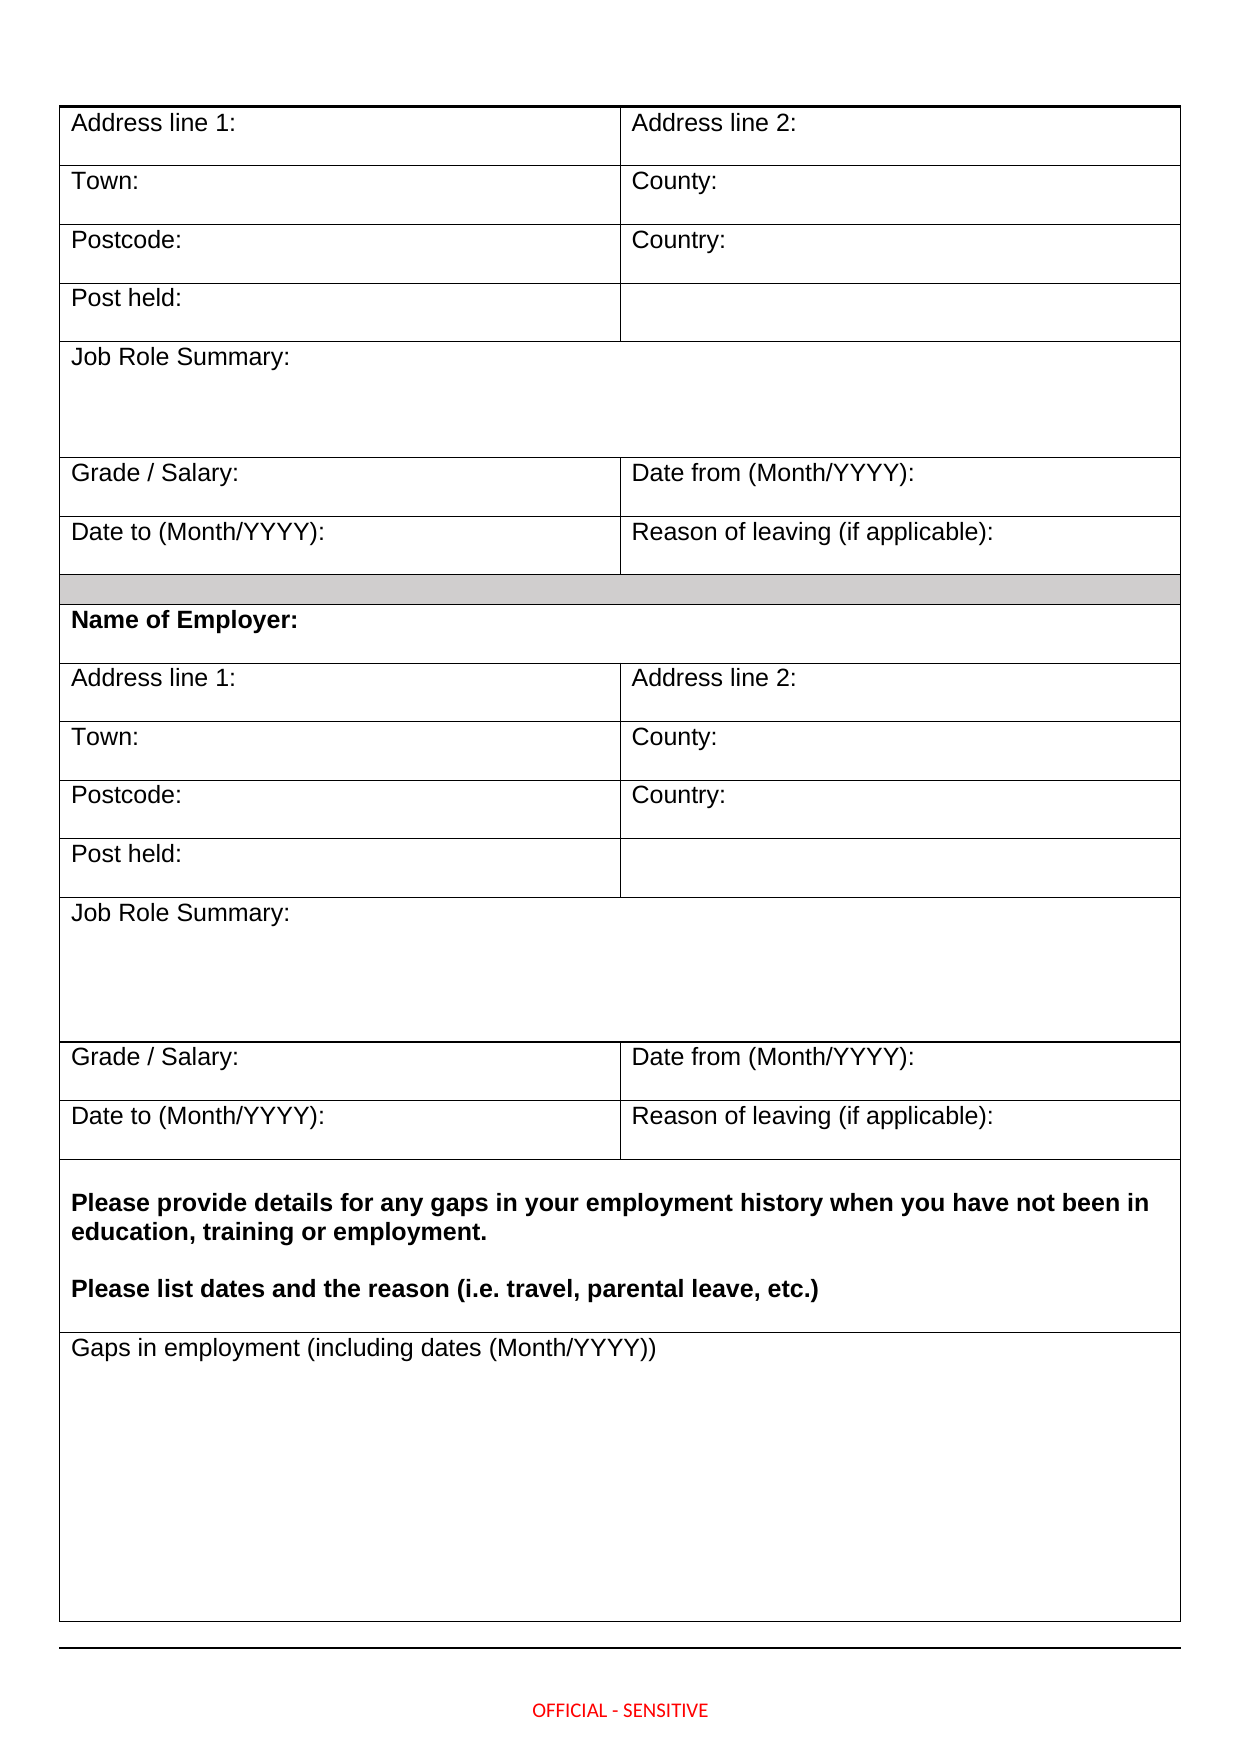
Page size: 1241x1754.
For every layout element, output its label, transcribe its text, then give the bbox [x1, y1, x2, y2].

table_cell Job Role Summary: [60, 342, 1180, 457]
table_cell Grade / Salary: [60, 458, 620, 516]
table_cell County: [621, 722, 1180, 779]
table_cell Please provide details for any gaps in your employment history when you have not been in education, training or employment. Please list dates and the reason (i.e. travel, parental leave, etc.) [60, 1160, 1180, 1332]
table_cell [60, 1333, 1180, 1621]
table_cell Postcode: [60, 225, 620, 282]
table_cell Address line 1: [60, 664, 620, 721]
table_cell [60, 575, 1180, 604]
table_cell Town: [60, 166, 620, 224]
table_cell Town: [60, 722, 620, 779]
table_cell Address line 2: [621, 664, 1180, 721]
table_cell Post held: [60, 284, 620, 341]
table_cell Post held: [60, 839, 620, 897]
table_cell [621, 284, 1180, 341]
table_cell Name of Employer: [60, 605, 1180, 662]
table_cell County: [621, 166, 1180, 224]
table_cell Reason of leaving (if applicable): [621, 1101, 1180, 1158]
table_cell Country: [621, 781, 1180, 838]
table_cell Date from (Month/YYYY): [621, 458, 1180, 516]
table_cell Postcode: [60, 781, 620, 838]
table_cell Country: [621, 225, 1180, 282]
table_cell Date from (Month/YYYY): [621, 1043, 1180, 1100]
table_cell Grade / Salary: [60, 1043, 620, 1100]
table_cell Address line 1: [60, 108, 620, 165]
table_cell [621, 839, 1180, 897]
table_cell Date to (Month/YYYY): [60, 1101, 620, 1158]
table_cell Job Role Summary: [60, 898, 1180, 1041]
table_cell Address line 2: [621, 108, 1180, 165]
table_cell Reason of leaving (if applicable): [621, 517, 1180, 574]
table_cell Date to (Month/YYYY): [60, 517, 620, 574]
